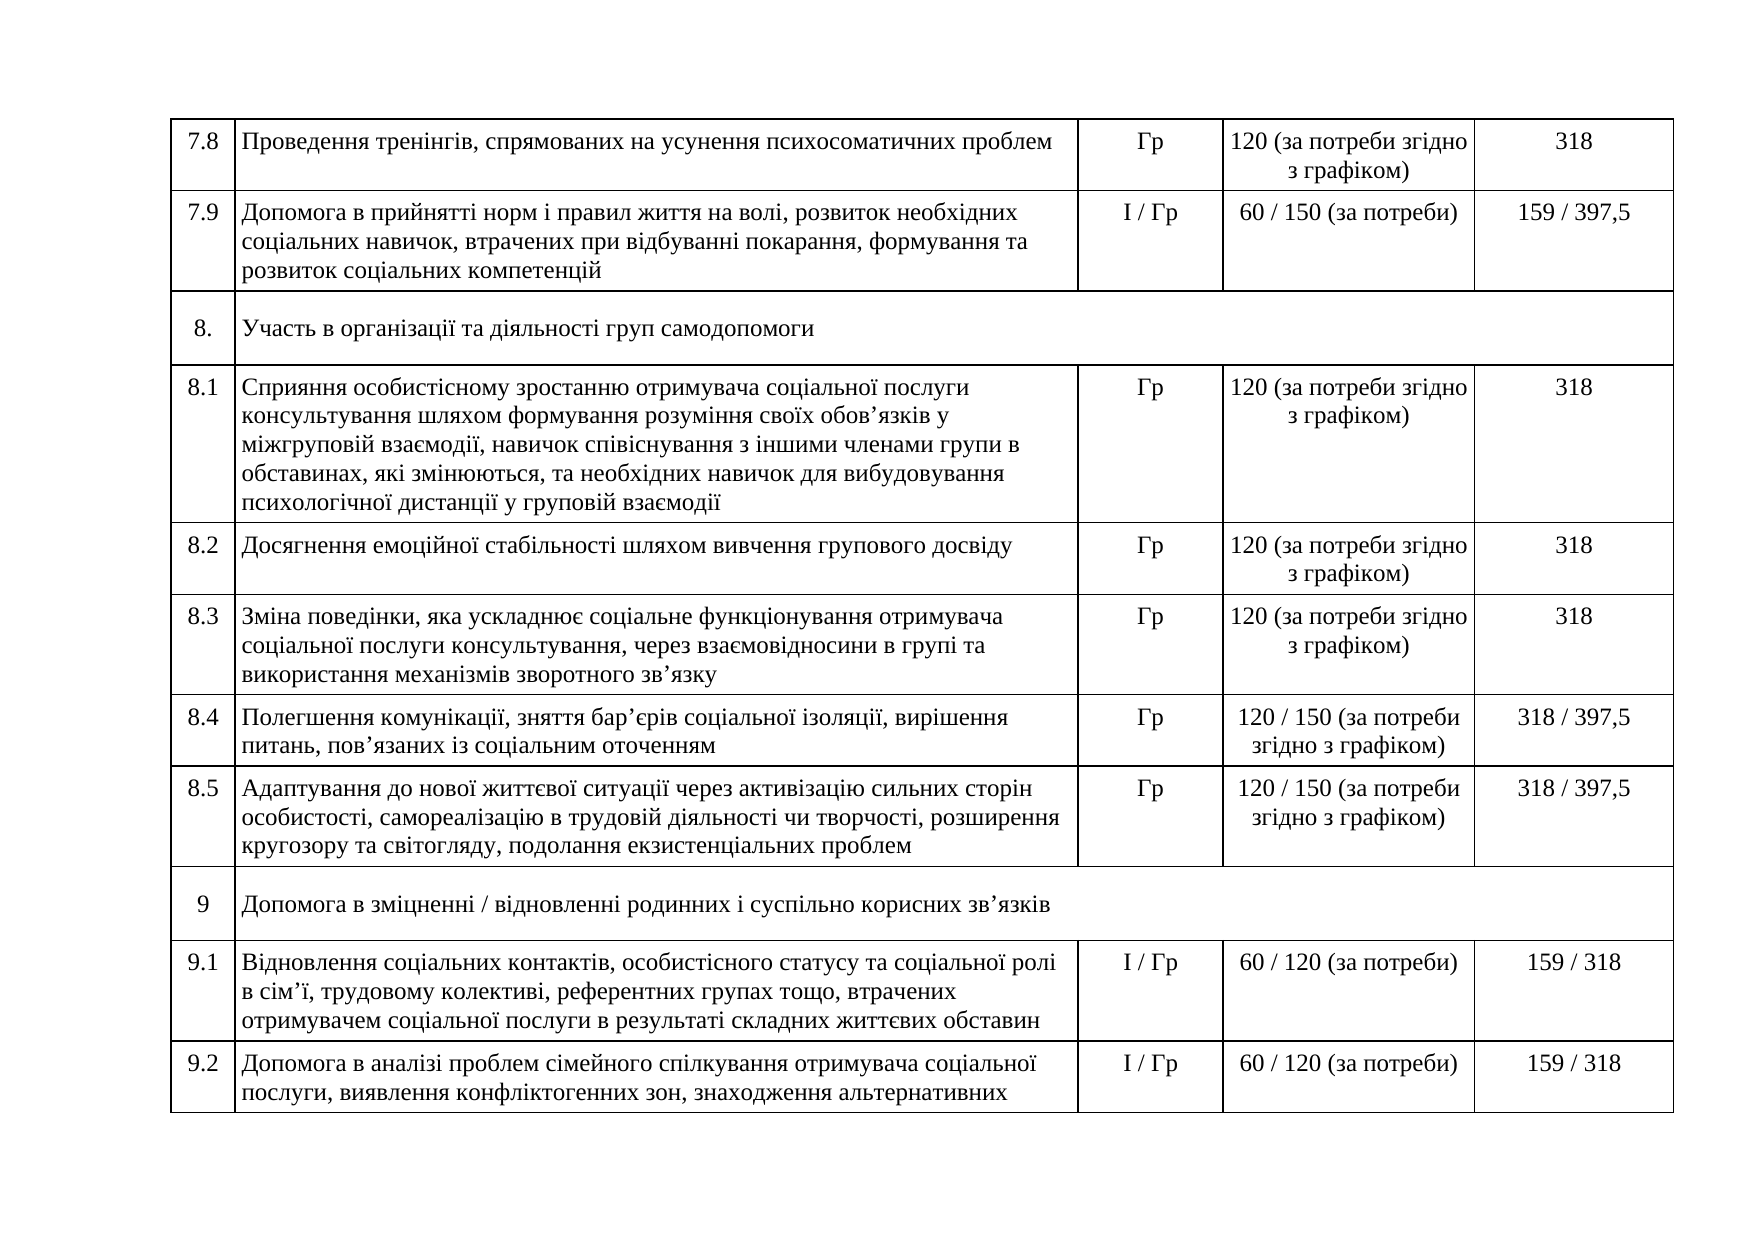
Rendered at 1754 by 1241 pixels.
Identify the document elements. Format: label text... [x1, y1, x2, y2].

table_cell Полегшення комунікації, зняття бар’єрів соціальної ізоляції, вирішення питань, пов’язаних із соціальним оточенням [236, 695, 1077, 765]
table_cell 60 / 150 (за потреби) [1224, 191, 1474, 290]
table_cell Відновлення соціальних контактів, особистісного статусу та соціальної ролі в сім’ї, трудовому колективі, референтних групах тощо, втрачених отримувачем соціальної послуги в результаті складних життєвих обставин [236, 941, 1077, 1040]
table_cell 9 [172, 867, 234, 940]
table_cell 159 / 318 [1475, 1042, 1673, 1112]
table_cell 120 / 150 (за потреби згідно з графіком) [1224, 695, 1474, 765]
table_cell 8. [172, 292, 234, 364]
table_cell 60 / 120 (за потреби) [1224, 941, 1474, 1040]
table_cell 318 / 397,5 [1475, 695, 1673, 765]
table_cell 8.4 [172, 695, 234, 765]
table_cell 120 (за потреби згідно з графіком) [1224, 523, 1474, 593]
table_cell Адаптування до нової життєвої ситуації через активізацію сильних сторін особистості, самореалізацію в трудовій діяльності чи творчості, розширення кругозору та світогляду, подолання екзистенціальних проблем [236, 767, 1077, 866]
table_cell Гр [1079, 695, 1222, 765]
table_cell Допомога в зміцненні / відновленні родинних і суспільно корисних зв’язків [236, 867, 1673, 940]
table_cell 7.9 [172, 191, 234, 290]
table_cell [236, 1042, 1077, 1112]
table_cell Гр [1079, 595, 1222, 694]
table_cell Гр [1079, 767, 1222, 866]
table_cell 8.2 [172, 523, 234, 593]
table_cell 8.5 [172, 767, 234, 866]
table_cell 318 / 397,5 [1475, 767, 1673, 866]
table_cell 159 / 318 [1475, 941, 1673, 1040]
table_cell 9.2 [172, 1042, 234, 1112]
table_cell Гр [1079, 120, 1222, 190]
table_cell 120 (за потреби згідно з графіком) [1224, 366, 1474, 522]
table_cell Гр [1079, 523, 1222, 593]
table_cell Допомога в прийнятті норм і правил життя на волі, розвиток необхідних соціальних навичок, втрачених при відбуванні покарання, формування та розвиток соціальних компетенцій [236, 191, 1077, 290]
table_cell 7.8 [172, 120, 234, 190]
table_cell 120 (за потреби згідно з графіком) [1224, 120, 1474, 190]
table_cell 318 [1475, 120, 1673, 190]
table_cell І / Гр [1079, 191, 1222, 290]
table_cell 120 / 150 (за потреби згідно з графіком) [1224, 767, 1474, 866]
table_cell 318 [1475, 523, 1673, 593]
table_cell 8.1 [172, 366, 234, 522]
table_cell 318 [1475, 366, 1673, 522]
table_cell 318 [1475, 595, 1673, 694]
table_cell Досягнення емоційної стабільності шляхом вивчення групового досвіду [236, 523, 1077, 593]
table_cell 120 (за потреби згідно з графіком) [1224, 595, 1474, 694]
table_cell 159 / 397,5 [1475, 191, 1673, 290]
table_cell Сприяння особистісному зростанню отримувача соціальної послуги консультування шляхом формування розуміння своїх обов’язків у міжгруповій взаємодії, навичок співіснування з іншими членами групи в обставинах, які змінюються, та необхідних навичок для вибудовування психологічної дистанції у груповій взаємодії [236, 366, 1077, 522]
table_cell І / Гр [1079, 941, 1222, 1040]
table_cell 8.3 [172, 595, 234, 694]
table_cell Зміна поведінки, яка ускладнює соціальне функціонування отримувача соціальної послуги консультування, через взаємовідносини в групі та використання механізмів зворотного зв’язку [236, 595, 1077, 694]
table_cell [1224, 1042, 1474, 1112]
table_cell І / Гр [1079, 1042, 1222, 1112]
table_cell Гр [1079, 366, 1222, 522]
table_cell 9.1 [172, 941, 234, 1040]
table_cell Проведення тренінгів, спрямованих на усунення психосоматичних проблем [236, 120, 1077, 190]
table_cell Участь в організації та діяльності груп самодопомоги [236, 292, 1673, 364]
